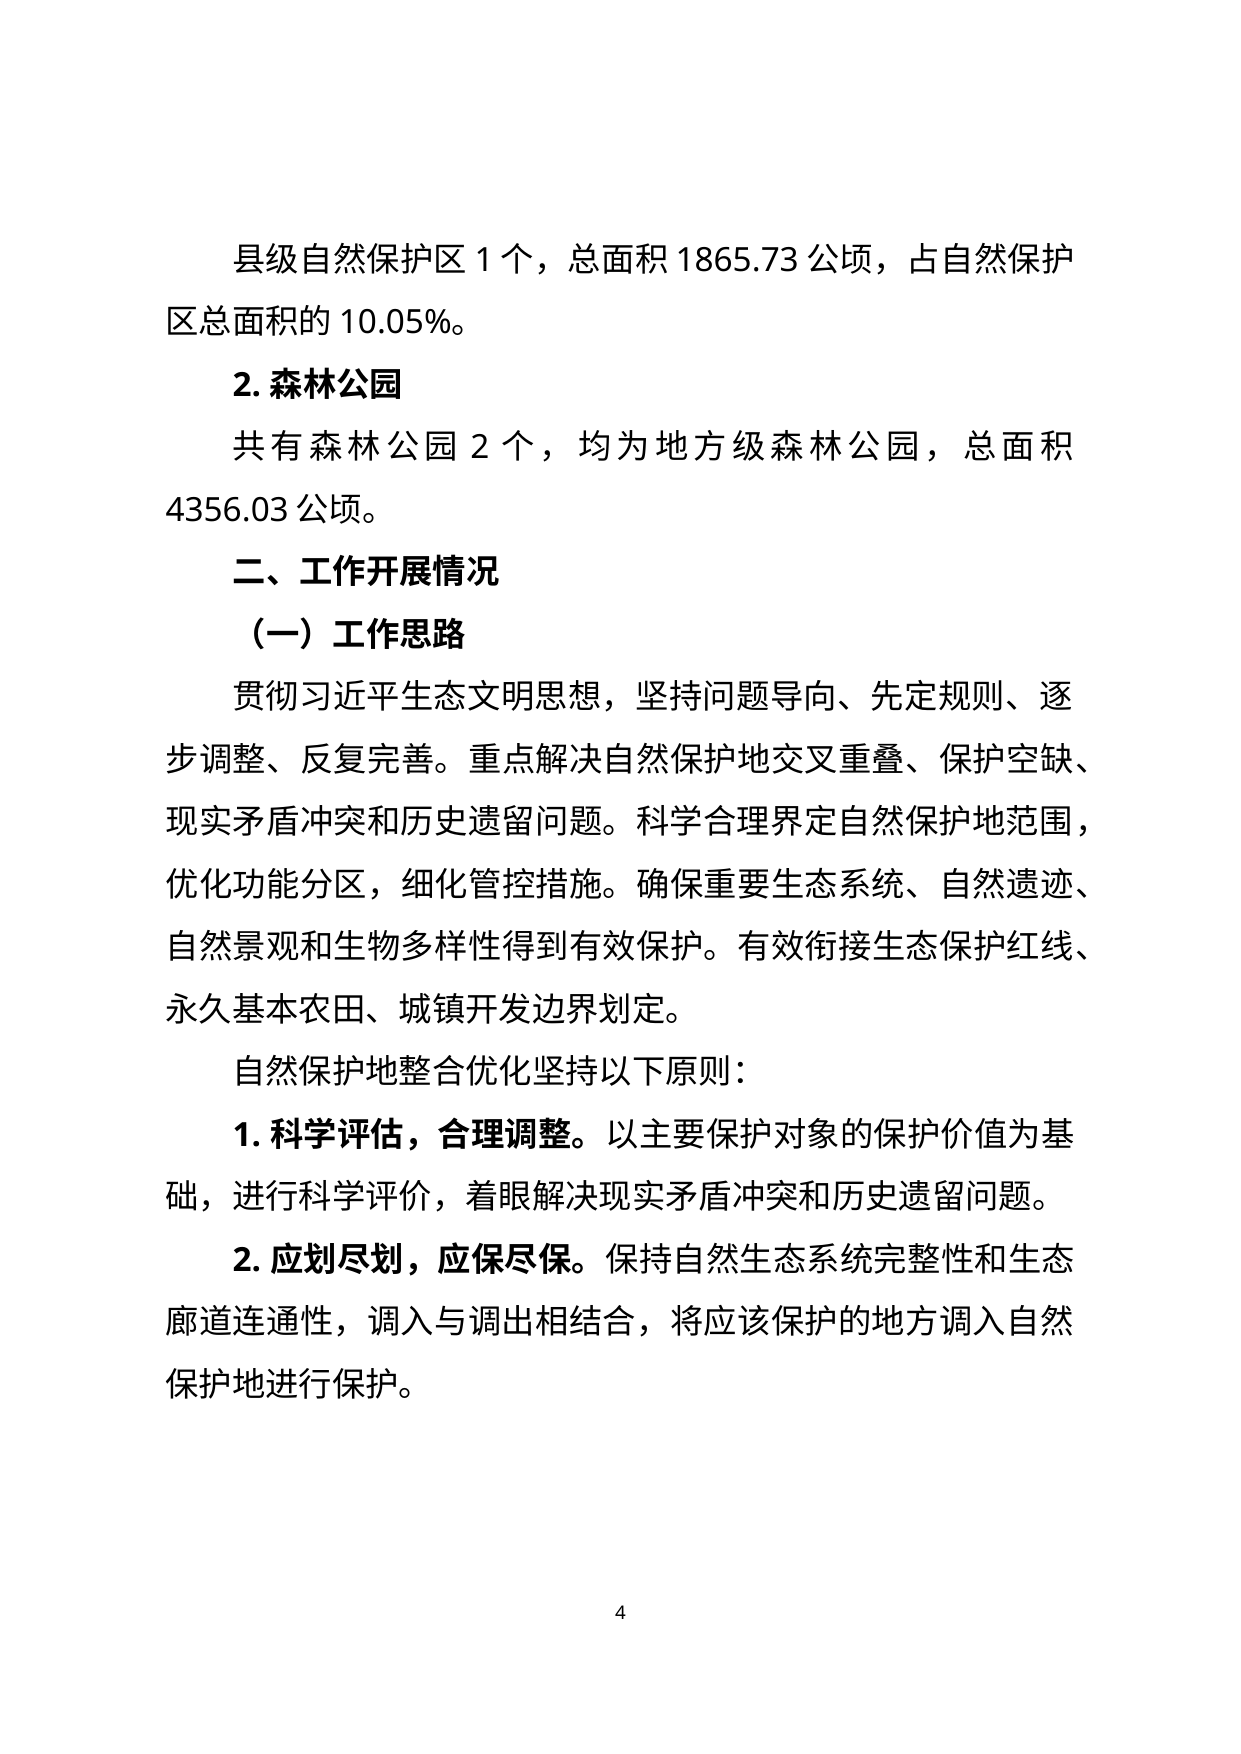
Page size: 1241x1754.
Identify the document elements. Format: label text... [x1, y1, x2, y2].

subtitle 二、工作开展情况 [165, 531, 1075, 593]
list 贯彻习近平生态文明思想，坚持问题导向、先定规则、逐步调整、反复完善。重点解决自然保护地交叉重叠、保护空缺、现实矛盾冲突和历史遗留问题。科学合理界定自然保护地范围，优化功能分区，细化管控措施。确保重要生态系统、自然遗迹、自然景观和生物多样性得到有效保护。有效衔接生态保护红线、永久基本农田、城镇开发边界划定。 [165, 656, 1075, 1031]
list 县级自然保护区1个，总面积1865.73公顷，占自然保护区总面积的10.05%。 [165, 218, 1075, 343]
list 共有森林公园2个，均为地方级森林公园，总面积4356.03公顷。 [165, 406, 1075, 531]
subtitle 2. 森林公园 [165, 343, 1075, 406]
list 2. 应划尽划，应保尽保。保持自然生态系统完整性和生态廊道连通性，调入与调出相结合，将应该保护的地方调入自然保护地进行保护。 [165, 1218, 1075, 1406]
list 1. 科学评估，合理调整。以主要保护对象的保护价值为基础，进行科学评价，着眼解决现实矛盾冲突和历史遗留问题。 [165, 1093, 1075, 1218]
list 自然保护地整合优化坚持以下原则： [165, 1031, 1075, 1093]
subtitle （一）工作思路 [165, 593, 1075, 656]
